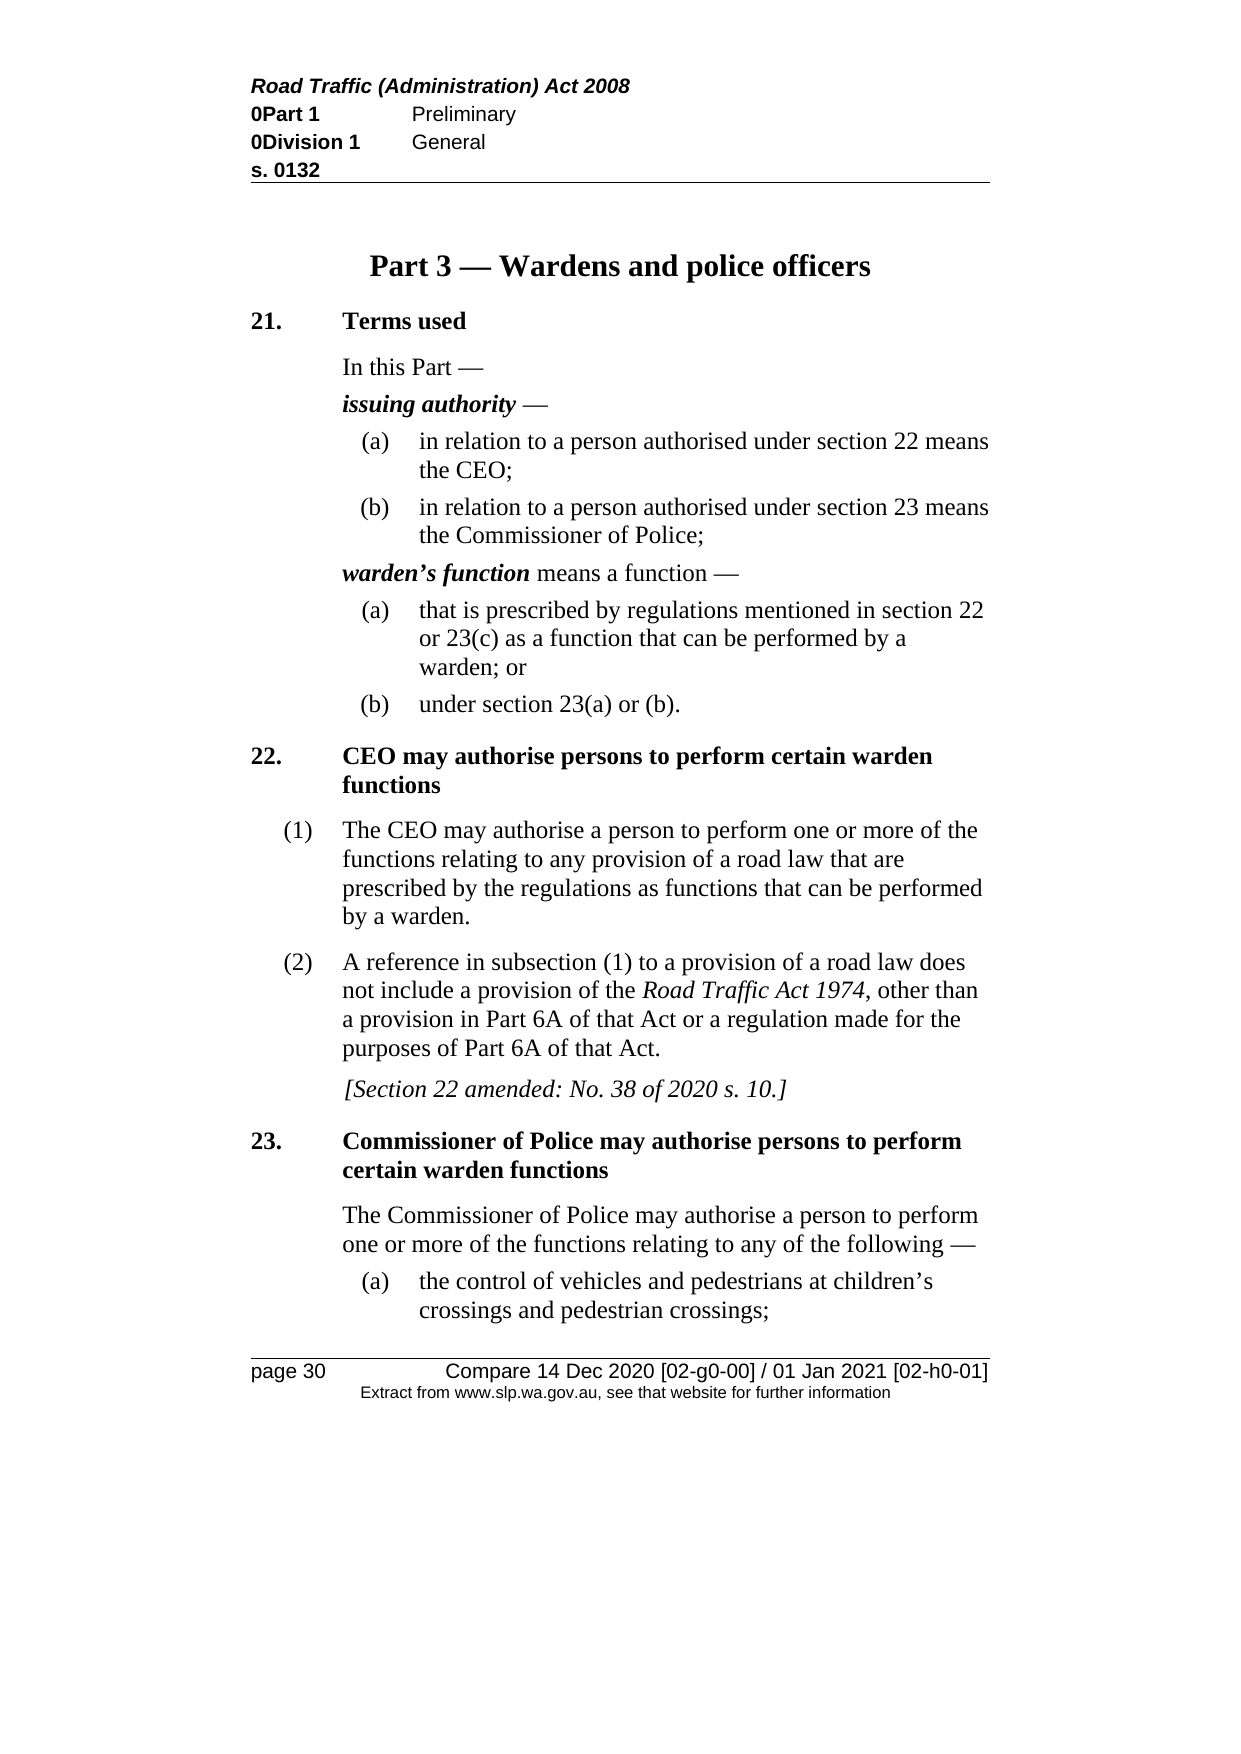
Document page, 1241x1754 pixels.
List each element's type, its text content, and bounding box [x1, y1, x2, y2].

text (b) in relation to a person authorised under section 23 means the Commissioner of Police; [251, 492, 990, 549]
subtitle 23. Commissioner of Police may authorise persons to perform certain warden functions [251, 1126, 990, 1183]
text In this Part — [251, 352, 990, 381]
text (2) A reference in subsection (1) to a provision of a road law does not include a provision of the Road Traffic Act 1974, other than a provision in Part 6A of that Act or a regulation made for the purposes of Part 6A of that Act. [251, 947, 990, 1062]
text warden’s function means a function — [251, 558, 990, 586]
text (a) that is prescribed by regulations mentioned in section 22 or 23(c) as a function that can be performed by a warden; or [251, 595, 990, 681]
text (a) in relation to a person authorised under section 22 means the CEO; [251, 426, 990, 483]
text [Section 22 amended: No. 38 of 2020 s. 10.] [251, 1074, 990, 1103]
text The Commissioner of Police may authorise a person to perform one or more of the functions relating to any of the following — [251, 1200, 990, 1258]
text (1) The CEO may authorise a person to perform one or more of the functions relating to any provision of a road law that are prescribed by the regulations as functions that can be performed by a warden. [251, 815, 990, 930]
text (a) the control of vehicles and pedestrians at children’s crossings and pedestrian crossings; [251, 1266, 990, 1323]
subtitle 21. Terms used [251, 306, 990, 335]
text (b) under section 23(a) or (b). [251, 689, 990, 718]
subtitle Part 3 — Wardens and police officers [251, 247, 990, 283]
subtitle 22. CEO may authorise persons to perform certain warden functions [251, 741, 990, 798]
text issuing authority — [251, 389, 990, 418]
